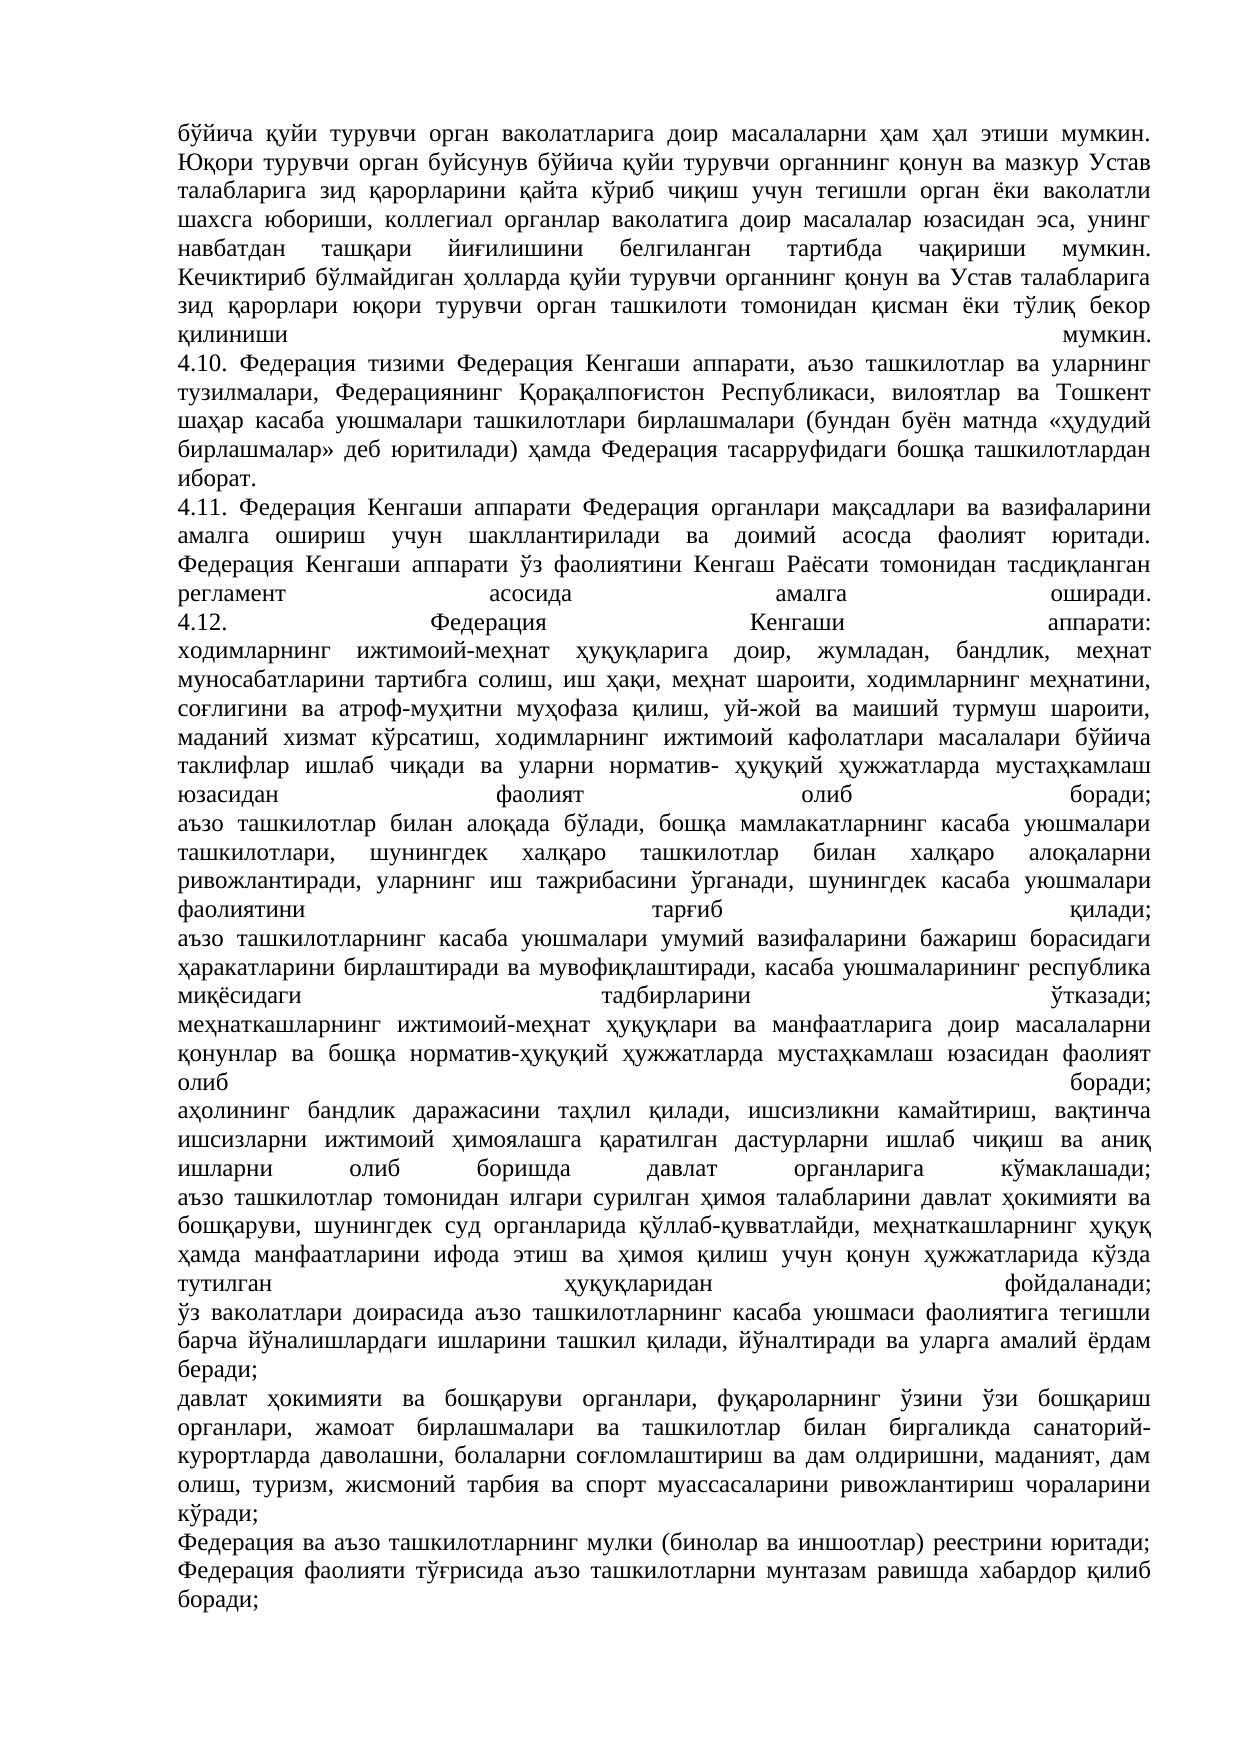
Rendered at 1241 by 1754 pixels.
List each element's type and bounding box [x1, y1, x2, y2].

text [177, 118, 1152, 1613]
